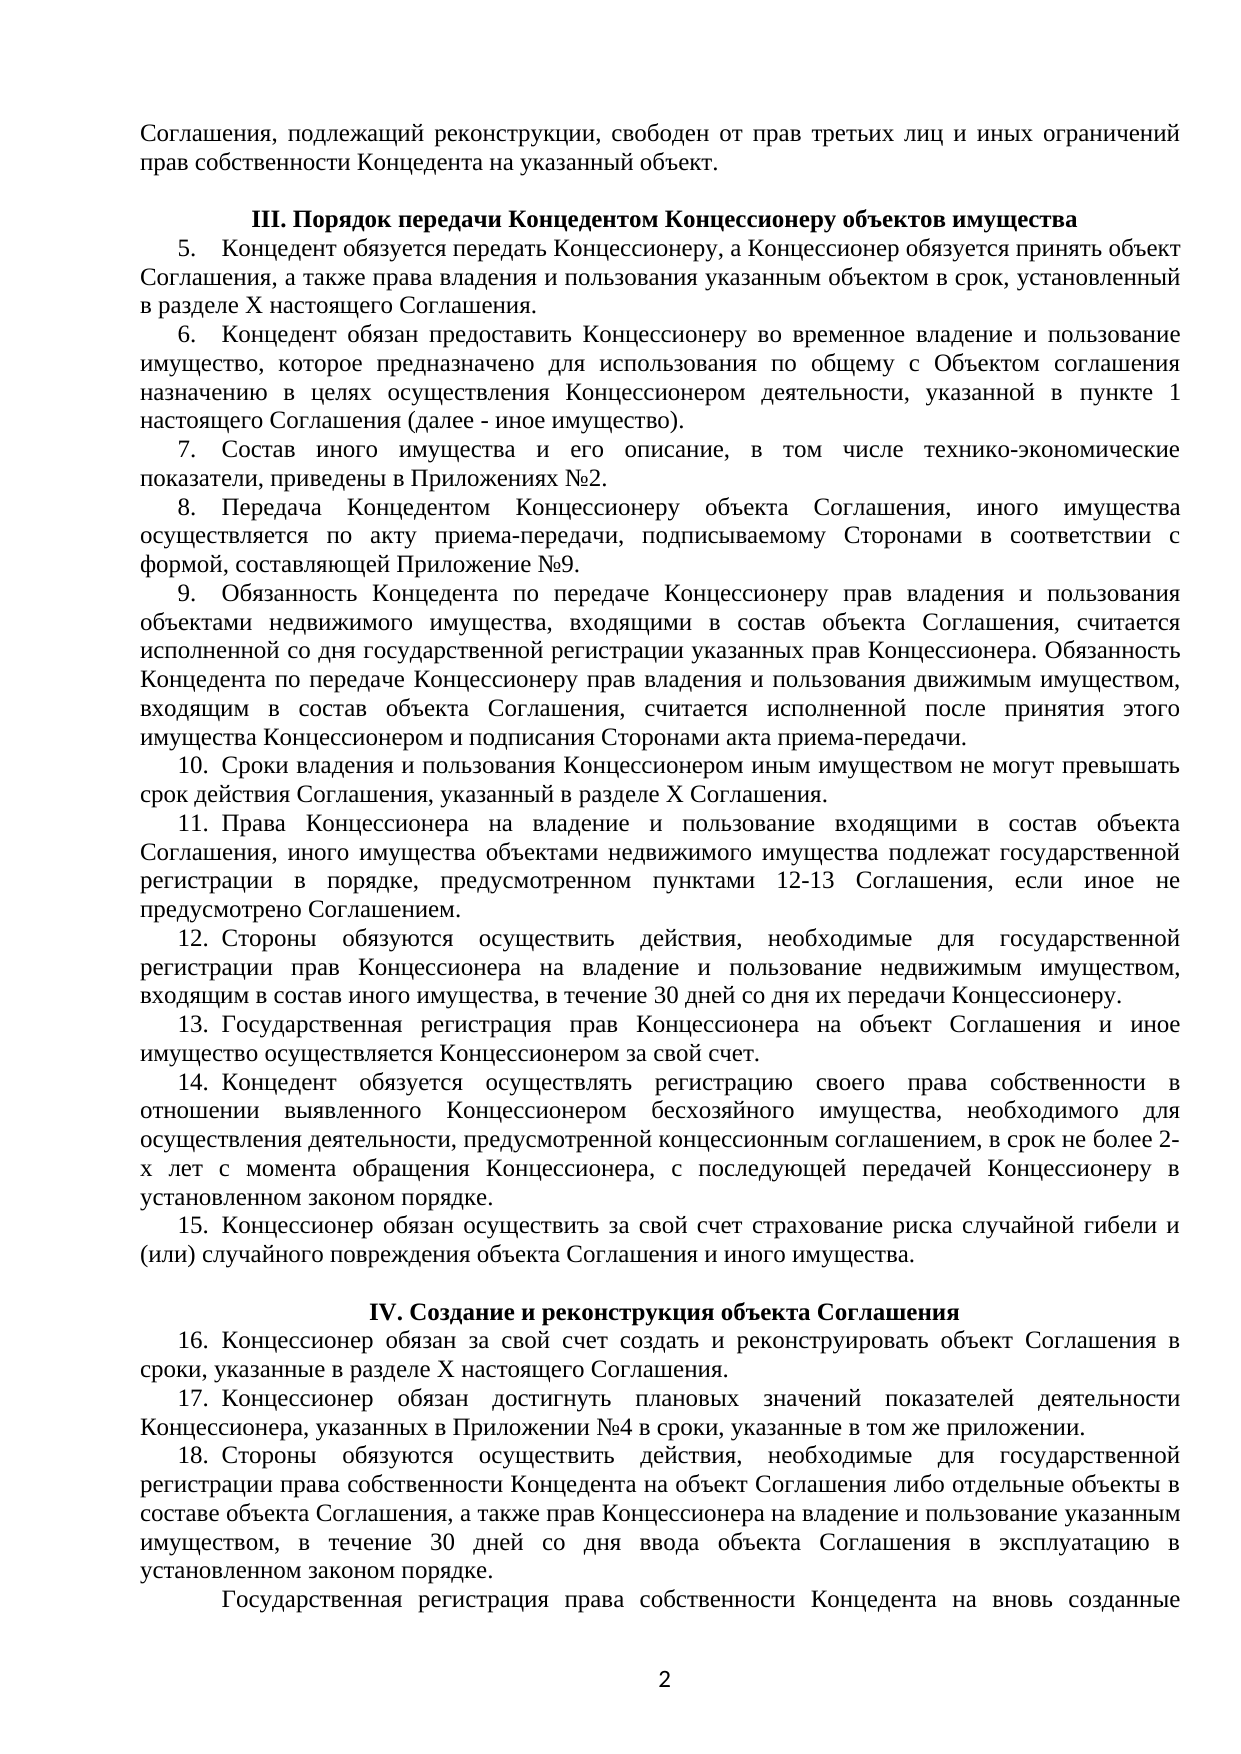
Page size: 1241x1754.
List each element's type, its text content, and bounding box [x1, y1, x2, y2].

list Концедент обязуется осуществлять регистрацию своего права собственности в отношении выявленного Концессионером бесхозяйного имущества, необходимого для осуществления деятельности, предусмотренной концессионным соглашением, в срок не более 2-х лет с момента обращения Концессионера, с последующей передачей Концессионеру в установленном законом порядке. [140, 1067, 1181, 1211]
list Концедент обязуется передать Концессионеру, а Концессионер обязуется принять объект Соглашения, а также права владения и пользования указанным объектом в срок, установленный в разделе X настоящего Соглашения. [140, 233, 1181, 319]
list Концессионер обязан достигнуть плановых значений показателей деятельности Концессионера, указанных в Приложении №4 в сроки, указанные в том же приложении. [140, 1383, 1181, 1441]
list Концессионер обязан за свой счет создать и реконструировать объект Соглашения в сроки, указанные в разделе X настоящего Соглашения. [140, 1326, 1181, 1383]
text III. Порядок передачи Концедентом Концессионеру объектов имущества [148, 204, 1181, 233]
list Стороны обязуются осуществить действия, необходимые для государственной регистрации прав Концессионера на владение и пользование недвижимым имуществом, входящим в состав иного имущества, в течение 30 дней со дня их передачи Концессионеру. [140, 923, 1181, 1009]
list Государственная регистрация прав Концессионера на объект Соглашения и иное имущество осуществляется Концессионером за свой счет. [140, 1009, 1181, 1067]
list Стороны обязуются осуществить действия, необходимые для государственной регистрации права собственности Концедента на объект Соглашения либо отдельные объекты в составе объекта Соглашения, а также прав Концессионера на владение и пользование указанным имуществом, в течение 30 дней со дня ввода объекта Соглашения в эксплуатацию в установленном законом порядке. [140, 1441, 1181, 1584]
list Концедент обязан предоставить Концессионеру во временное владение и пользование имущество, которое предназначено для использования по общему с Объектом соглашения назначению в целях осуществления Концессионером деятельности, указанной в пункте 1 настоящего Соглашения (далее - иное имущество). [140, 319, 1181, 434]
list Состав иного имущества и его описание, в том числе технико-экономические показатели, приведены в Приложениях №2. [140, 434, 1181, 492]
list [140, 118, 1181, 176]
list Концессионер обязан осуществить за свой счет страхование риска случайной гибели и (или) случайного повреждения объекта Соглашения и иного имущества. [140, 1211, 1181, 1268]
text IV. Создание и реконструкция объекта Соглашения [148, 1297, 1181, 1326]
list Права Концессионера на владение и пользование входящими в состав объекта Соглашения, иного имущества объектами недвижимого имущества подлежат государственной регистрации в порядке, предусмотренном пунктами 12-13 Соглашения, если иное не предусмотрено Соглашением. [140, 808, 1181, 923]
list Обязанность Концедента по передаче Концессионеру прав владения и пользования объектами недвижимого имущества, входящими в состав объекта Соглашения, считается исполненной со дня государственной регистрации указанных прав Концессионера. Обязанность Концедента по передаче Концессионеру прав владения и пользования движимым имуществом, входящим в состав объекта Соглашения, считается исполненной после принятия этого имущества Концессионером и подписания Сторонами акта приема-передачи. [140, 578, 1181, 751]
list Передача Концедентом Концессионеру объекта Соглашения, иного имущества осуществляется по акту приема-передачи, подписываемому Сторонами в соответствии с формой, составляющей Приложение №9. [140, 492, 1181, 578]
list Сроки владения и пользования Концессионером иным имуществом не могут превышать срок действия Соглашения, указанный в разделе X Соглашения. [140, 751, 1181, 808]
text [148, 1584, 1181, 1613]
